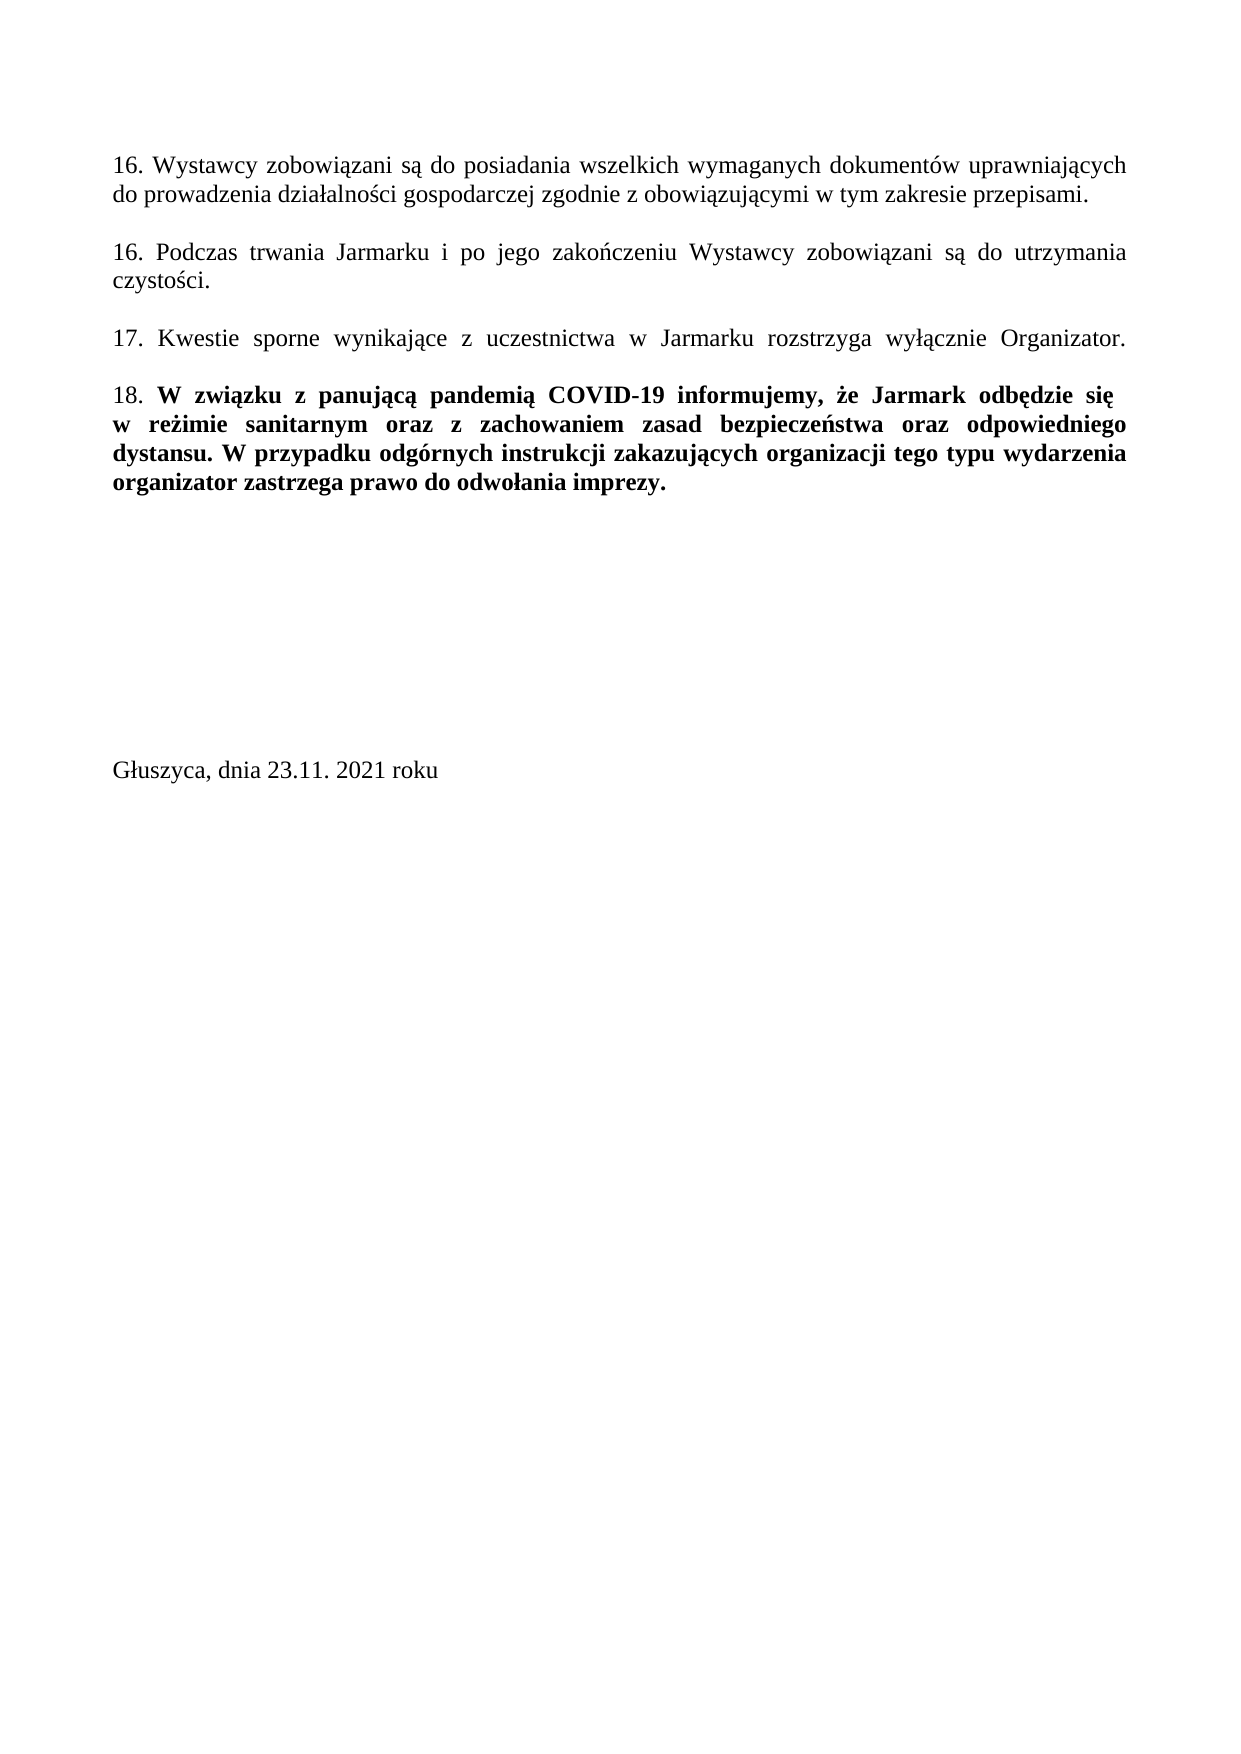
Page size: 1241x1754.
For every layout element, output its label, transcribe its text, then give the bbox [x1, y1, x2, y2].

text Głuszyca, dnia 23.11. 2021 roku [112, 756, 1128, 784]
text 16. Wystawcy zobowiązani są do posiadania wszelkich wymaganych dokumentów uprawniających do prowadzenia działalności gospodarczej zgodnie z obowiązującymi w tym zakresie przepisami. [112, 150, 1128, 207]
text 16. Podczas trwania Jarmarku i po jego zakończeniu Wystawcy zobowiązani są do utrzymania czystości. 17. Kwestie sporne wynikające z uczestnictwa w Jarmarku rozstrzyga wyłącznie Organizator. 18. W związku z panującą pandemią COVID-19 informujemy, że Jarmark odbędzie się w reżimie sanitarnym oraz z zachowaniem zasad bezpieczeństwa oraz odpowiedniego dystansu. W przypadku odgórnych instrukcji zakazujących organizacji tego typu wydarzenia organizator zastrzega prawo do odwołania imprezy. [112, 237, 1128, 495]
